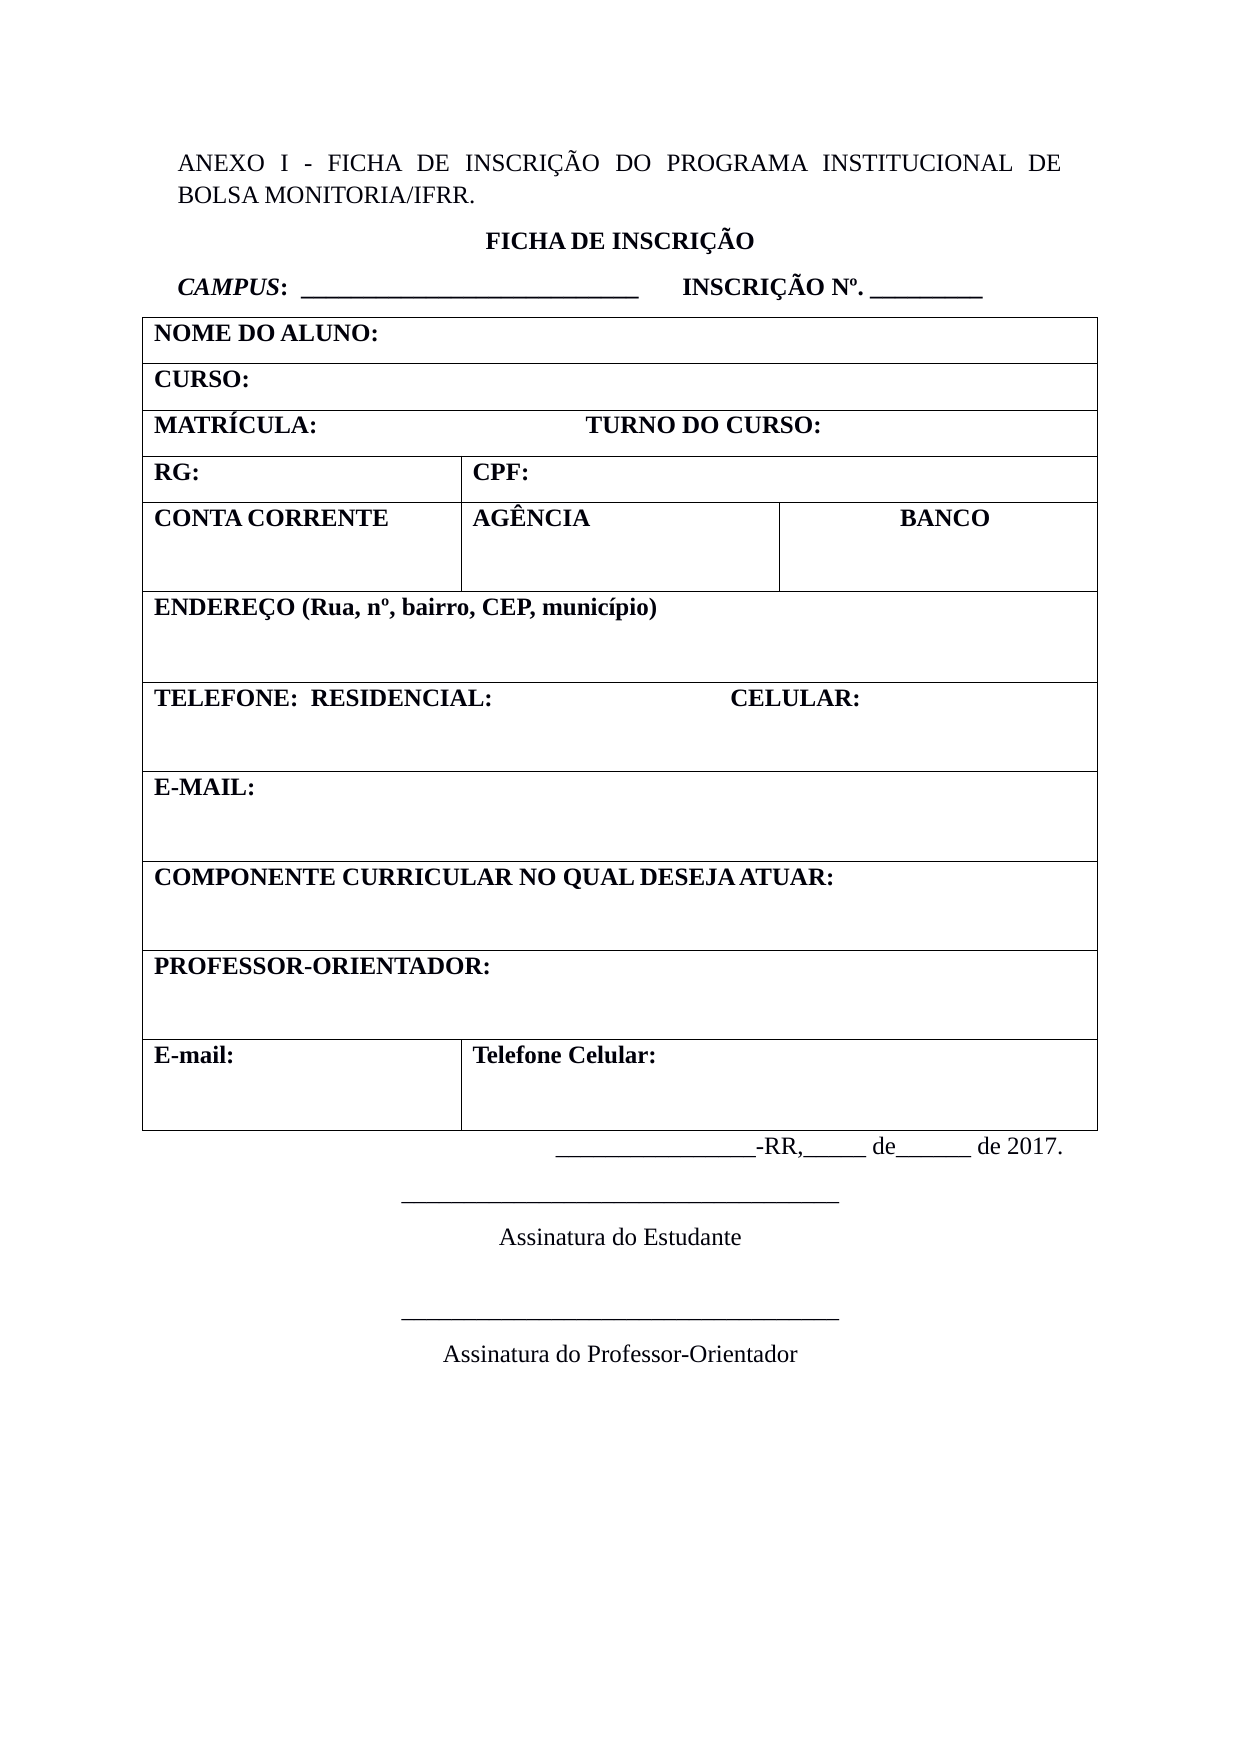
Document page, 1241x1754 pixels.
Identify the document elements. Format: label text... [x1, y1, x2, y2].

text ANEXO I - FICHA DE INSCRIÇÃO DO PROGRAMA INSTITUCIONAL DE BOLSA MONITORIA/IFRR. [177, 148, 1063, 209]
table_cell E-MAIL: [143, 772, 1097, 861]
text ___________________________________ [177, 1294, 1063, 1323]
table_cell E-mail: [143, 1040, 461, 1130]
text Assinatura do Professor-Orientador [177, 1339, 1063, 1368]
text ___________________________________ [177, 1177, 1063, 1205]
table_cell CPF: [462, 457, 1097, 502]
table_cell RG: [143, 457, 461, 502]
text FICHA DE INSCRIÇÃO [177, 226, 1063, 255]
table_cell CONTA CORRENTE [143, 503, 461, 591]
table_header NOME DO ALUNO: [143, 318, 1097, 363]
table_cell CURSO: [143, 364, 1097, 409]
table_cell AGÊNCIA [462, 503, 779, 591]
table_cell COMPONENTE CURRICULAR NO QUAL DESEJA ATUAR: [143, 862, 1097, 950]
text ________________-RR,_____ de______ de 2017. [177, 1131, 1063, 1160]
text CAMPUS: ___________________________ INSCRIÇÃO Nº. _________ [177, 272, 1063, 300]
table_cell PROFESSOR-ORIENTADOR: [143, 951, 1097, 1039]
table_cell Telefone Celular: [462, 1040, 1097, 1130]
text Assinatura do Estudante [177, 1222, 1063, 1251]
table_cell ENDEREÇO (Rua, nº, bairro, CEP, município) [143, 592, 1097, 682]
table_cell TELEFONE: RESIDENCIAL: CELULAR: [143, 683, 1097, 771]
table_cell MATRÍCULA: TURNO DO CURSO: [143, 411, 1097, 456]
table_cell BANCO [780, 503, 1097, 591]
